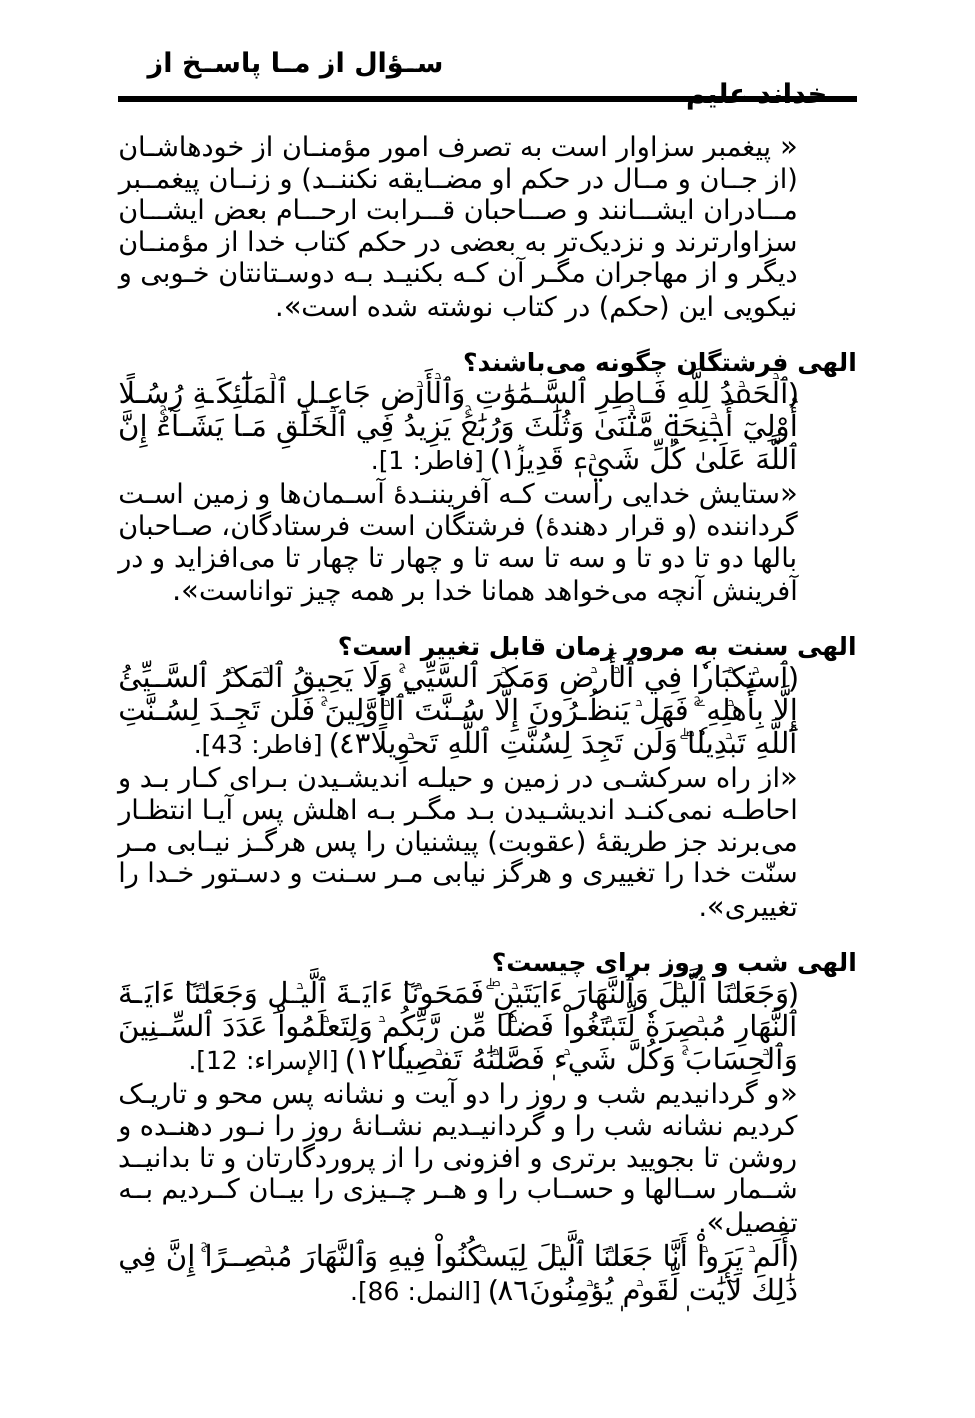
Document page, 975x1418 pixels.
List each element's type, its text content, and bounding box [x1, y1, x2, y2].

text ﴿وَجَعَلۡنَا ٱلَّيۡلَ وَٱلنَّهَارَ ءَايَتَيۡنِۖ فَمَحَوۡنَآ ءَايَةَ ٱلَّيۡلِ وَجَعَلۡنَآ ءَايَةَ ٱلنَّهَارِ مُبۡصِرَةٗ لِّتَبۡتَغُواْ فَضۡلٗا مِّن رَّبِّكُمۡ وَلِتَعۡلَمُواْ عَدَدَ ٱلسِّنِينَ وَٱلۡحِسَابَۚ وَكُلَّ شَيۡءٖ فَصَّلۡنَٰهُ تَفۡصِيلٗا١٢﴾ [الإسراء: 12]. [118, 977, 798, 1076]
text الهی شب و روز برای چیست؟ [118, 948, 857, 977]
text « پیغمبر سزاوار است به تصرف امور مؤمنان از خودهاشان (از جان و مال در حکم او مضایقه نکنند) و زنان پیغمبر مادران ایشانند و صاحبان قرابت ارحام بعض ایشان سزاوارترند و نزدیک‌تر به بعضی در حکم کتاب خدا از مؤمنان دیگر و از مهاجران مگر آن که بکنید به دوستانتان خوبی و نیکویی این (حکم) در کتاب نوشته شده است». [118, 129, 798, 323]
text ﴿ٱلۡحَمۡدُ لِلَّهِ فَاطِرِ ٱلسَّمَٰوَٰتِ وَٱلۡأَرۡضِ جَاعِلِ ٱلۡمَلَٰٓئِكَةِ رُسُلًا أُوْلِيٓ أَجۡنِحَةٖ مَّثۡنَىٰ وَثُلَٰثَ وَرُبَٰعَۚ يَزِيدُ فِي ٱلۡخَلۡقِ مَا يَشَآءُۚ إِنَّ ٱللَّهَ عَلَىٰ كُلِّ شَيۡءٖ قَدِيرٞ١﴾ [فاطر: 1]. [118, 377, 798, 476]
text ﴿ٱسۡتِكۡبَارٗا فِي ٱلۡأَرۡضِ وَمَكۡرَ ٱلسَّيِّيِٕۚ وَلَا يَحِيقُ ٱلۡمَكۡرُ ٱلسَّيِّئُ إِلَّا بِأَهۡلِهِۦۚ فَهَلۡ يَنظُرُونَ إِلَّا سُنَّتَ ٱلۡأَوَّلِينَۚ فَلَن تَجِدَ لِسُنَّتِ ٱللَّهِ تَبۡدِيلٗاۖ وَلَن تَجِدَ لِسُنَّتِ ٱللَّهِ تَحۡوِيلًا٤٣﴾ [فاطر: 43]. [118, 662, 798, 761]
text الهی فرشتگان چگونه می‌باشند؟ [118, 348, 857, 377]
text «از راه سرکشی در زمین و حیله اندیشیدن برای کار بد و احاطه نمی‌‌کند اندیشیدن بد مگر به اهلش پس آیا انتظار می‌برند جز طریقۀ (عقوبت) پیشنیان را پس هرگز نیابی مر سنّت خدا را تغییری و هرگز نیابی مر سنت و دستور خدا را تغییری». [118, 761, 798, 923]
text ﴿أَلَمۡ يَرَوۡاْ أَنَّا جَعَلۡنَا ٱلَّيۡلَ لِيَسۡكُنُواْ فِيهِ وَٱلنَّهَارَ مُبۡصِرًاۚ إِنَّ فِي ذَٰلِكَ لَأٓيَٰتٖ لِّقَوۡمٖ يُؤۡمِنُونَ٨٦﴾ [النمل: 86]. [118, 1239, 798, 1307]
text «و گردانیدیم شب و روز را دو آیت و نشانه پس محو و تاریک کردیم نشانه شب را و گردانیدیم نشانۀ روز را نور دهنده و روشن تا بجویید برتری و افزونی را از پروردگارتان و تا بدانید شمار سالها و حساب را و هر چیزی را بیان کردیم به تفصیل». [118, 1076, 798, 1239]
text «ستایش خدایی راست که آفرینندۀ آسمان‌ها و زمین است گرداننده (و قرار دهندۀ) فرشتگان است فرستادگان، صاحبان بالها دو تا دو تا و سه تا سه تا و چهار تا چهار تا می‌افزاید و در آفرینش آنچه می‌خواهد همانا خدا بر همه چیز تواناست». [118, 476, 798, 607]
text الهی سنت به مرور زمان قابل تغییر است؟ [118, 632, 857, 662]
